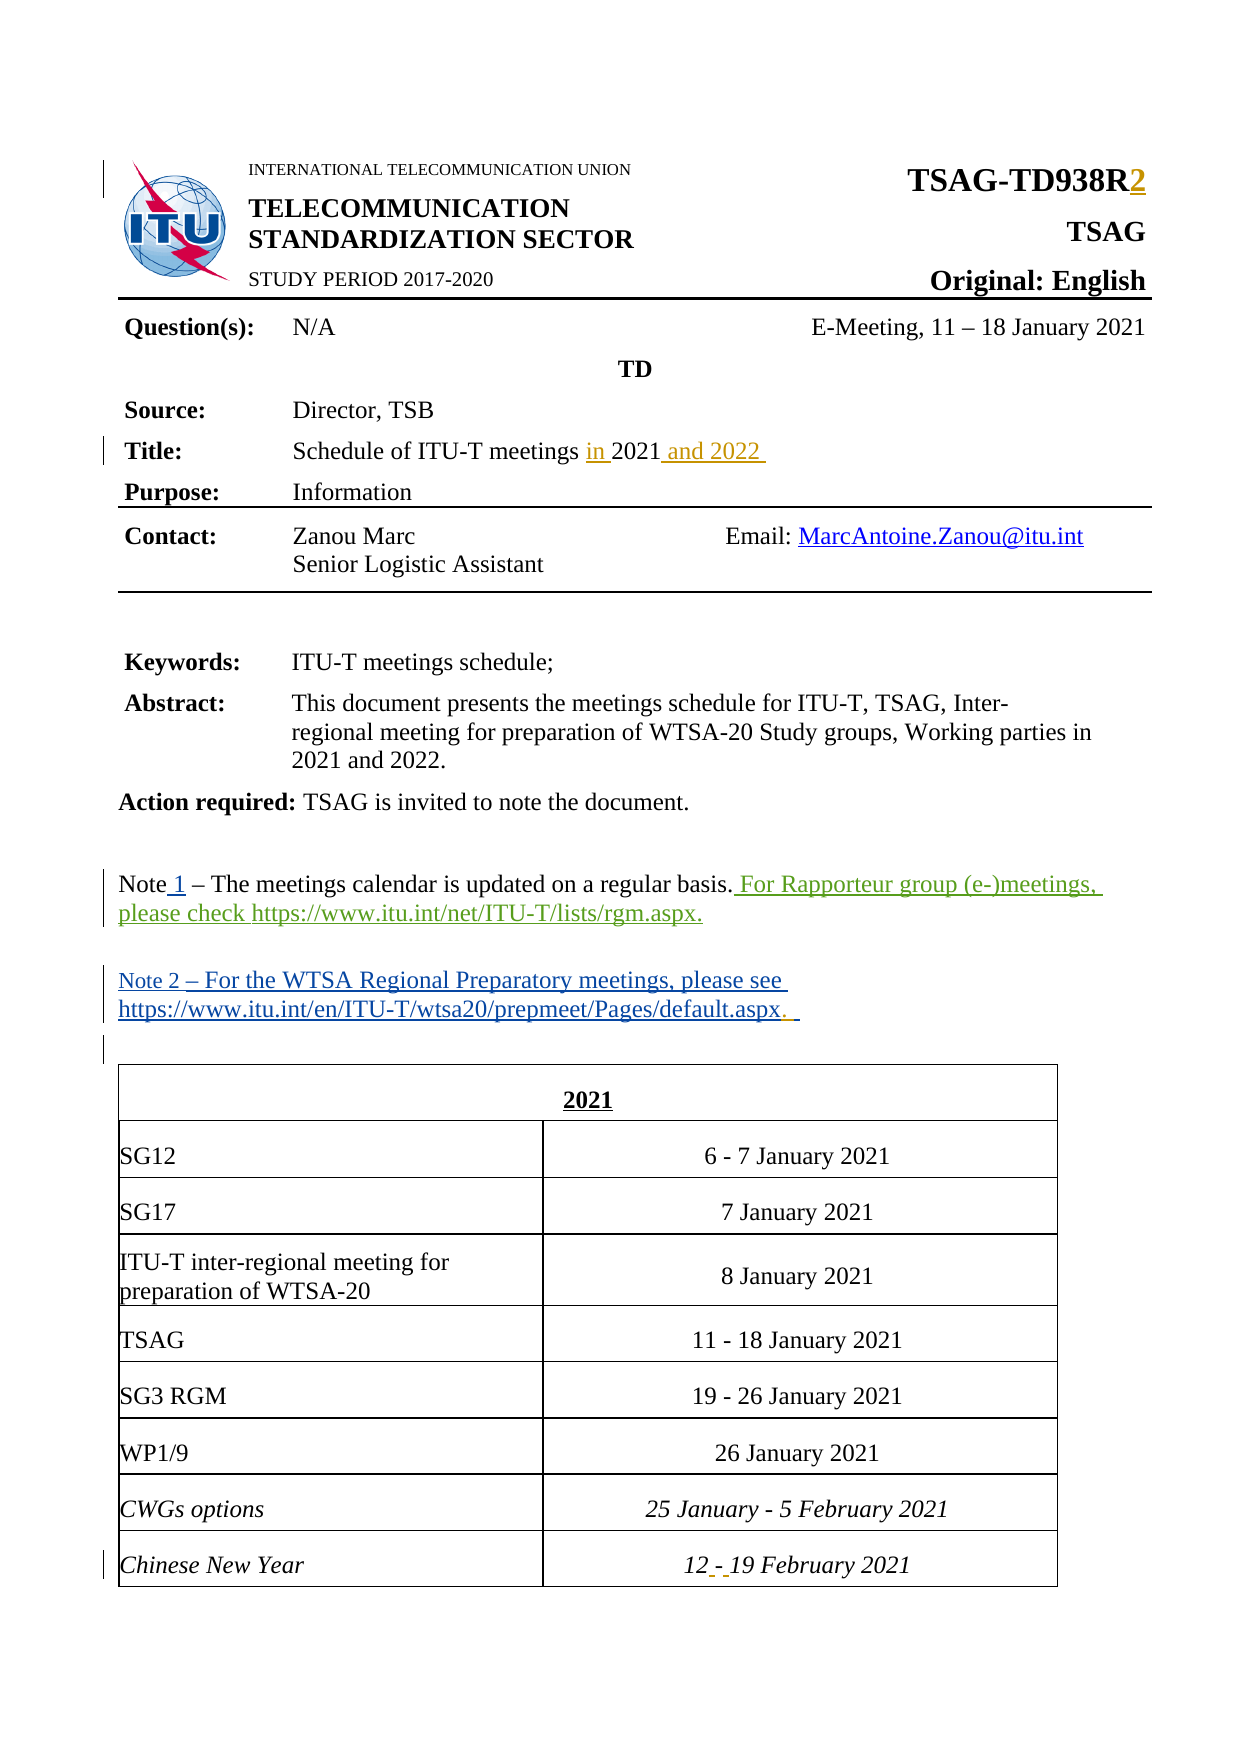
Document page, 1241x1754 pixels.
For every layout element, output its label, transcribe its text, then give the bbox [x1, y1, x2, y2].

table_cell This document presents the meetings schedule for ITU-T, TSAG, Inter-regional meeting for preparation of WTSA-20 Study groups, Working parties in 2021 and 2022. [285, 675, 1152, 774]
table_cell 7 January 2021 [544, 1178, 1057, 1233]
table_cell SG12 [120, 1121, 542, 1177]
table_cell Chinese New Year [120, 1531, 542, 1586]
table_cell 11 - 18 January 2021 [544, 1306, 1057, 1361]
picture [124, 160, 231, 281]
table_cell SG17 [120, 1178, 542, 1233]
table_cell SG3 RGM [120, 1362, 542, 1417]
table_cell 25 January - 5 February 2021 [544, 1475, 1057, 1529]
table_cell Abstract: [118, 675, 285, 774]
table_cell Title: [118, 424, 287, 465]
text Action required: TSAG is invited to note the document. [118, 787, 1122, 815]
table_header ITU-T meetings schedule; [285, 634, 1152, 675]
table_cell 12-19 February 2021 [544, 1531, 1057, 1586]
text Note – The meetings calendar is updated on a regular basis. [118, 869, 1122, 953]
table_cell 19 - 26 January 2021 [544, 1362, 1057, 1417]
table_header Keywords: [118, 634, 285, 675]
table_cell CWGs options [120, 1475, 542, 1529]
table_cell TSAG [664, 199, 1152, 248]
table_cell Contact: [118, 508, 287, 591]
table_header INTERNATIONAL TELECOMMUNICATION UNION TELECOMMUNICATION STANDARDIZATION SECTOR STUDY PERIOD 2017-2020 [242, 148, 664, 297]
table_cell Purpose: [118, 465, 287, 506]
table_cell N/A [287, 300, 664, 341]
table_cell Director, TSB [287, 383, 1152, 424]
table_cell E-Meeting, 11 – 18 January 2021 [664, 300, 1152, 341]
table_header TSAG-TD938R [664, 148, 1152, 198]
table_cell Question(s): [118, 300, 287, 341]
table_cell Information [287, 465, 1152, 506]
table_cell Email: MarcAntoine.Zanou@itu.int [719, 508, 1152, 591]
table_cell 8 January 2021 [544, 1235, 1057, 1304]
table_cell ITU-T inter-regional meeting for preparation of WTSA-20 [120, 1235, 542, 1304]
table_header [118, 148, 242, 297]
table_cell Schedule of ITU-T meetings 2021 [287, 424, 1152, 465]
table_cell TD [118, 341, 1152, 382]
table_cell TSAG [120, 1306, 542, 1361]
table_cell Source: [118, 383, 287, 424]
table_header 2021 [119, 1065, 1057, 1120]
table_cell WP1/9 [120, 1419, 542, 1473]
table_cell 26 January 2021 [544, 1419, 1057, 1473]
table_cell 6 - 7 January 2021 [544, 1121, 1057, 1177]
table_cell Zanou Marc Senior Logistic Assistant [287, 508, 719, 591]
table_cell Original: English [664, 248, 1152, 297]
